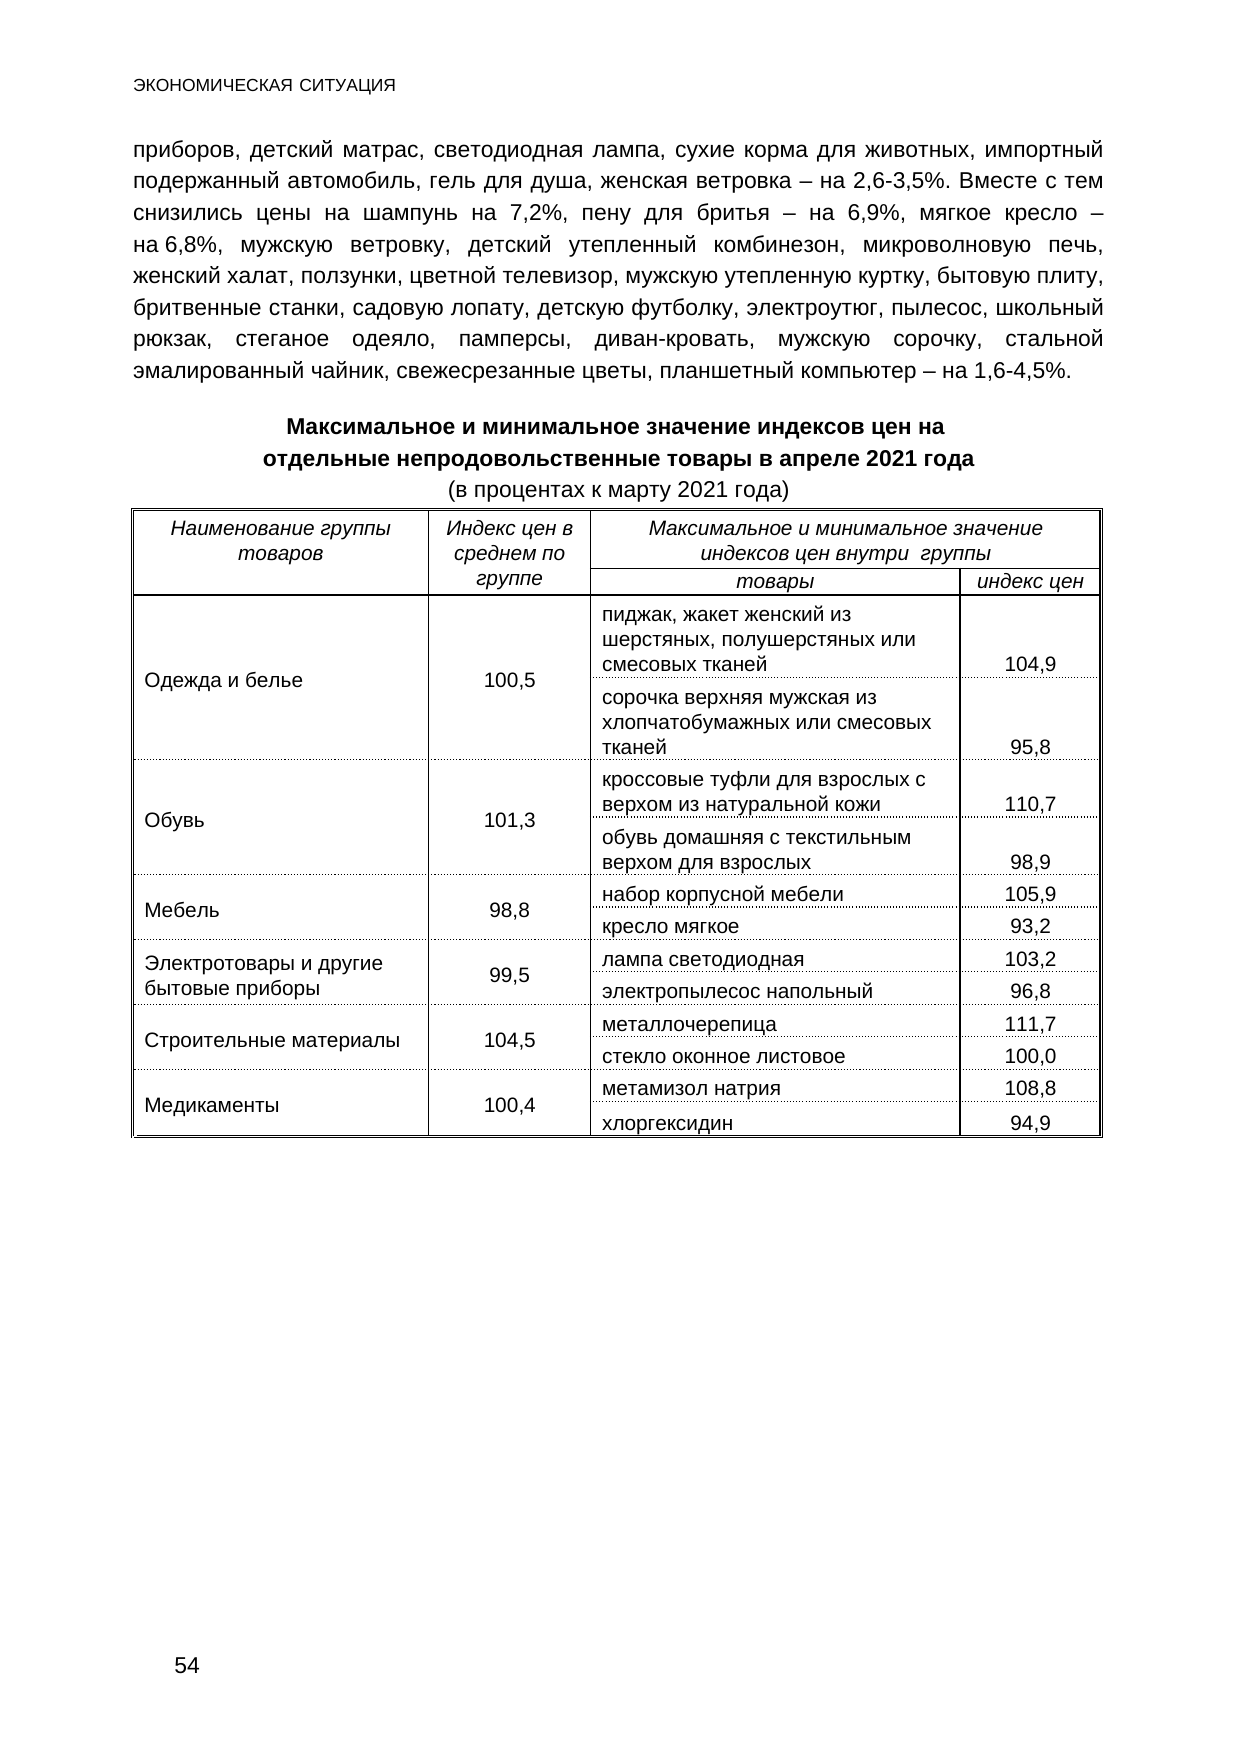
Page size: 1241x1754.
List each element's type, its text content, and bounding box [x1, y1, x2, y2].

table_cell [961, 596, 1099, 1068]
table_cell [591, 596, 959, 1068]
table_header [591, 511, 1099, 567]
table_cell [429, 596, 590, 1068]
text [133, 136, 1104, 383]
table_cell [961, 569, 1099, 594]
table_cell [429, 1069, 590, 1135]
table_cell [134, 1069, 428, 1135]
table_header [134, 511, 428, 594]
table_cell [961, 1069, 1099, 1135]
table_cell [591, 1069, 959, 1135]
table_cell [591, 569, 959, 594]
text Максимальное и минимальное значение индексов цен на отдельные непродовольственные товары в апреле 2021 года (в процентах к марту 2021 года) [133, 413, 1104, 503]
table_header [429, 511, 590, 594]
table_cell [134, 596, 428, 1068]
